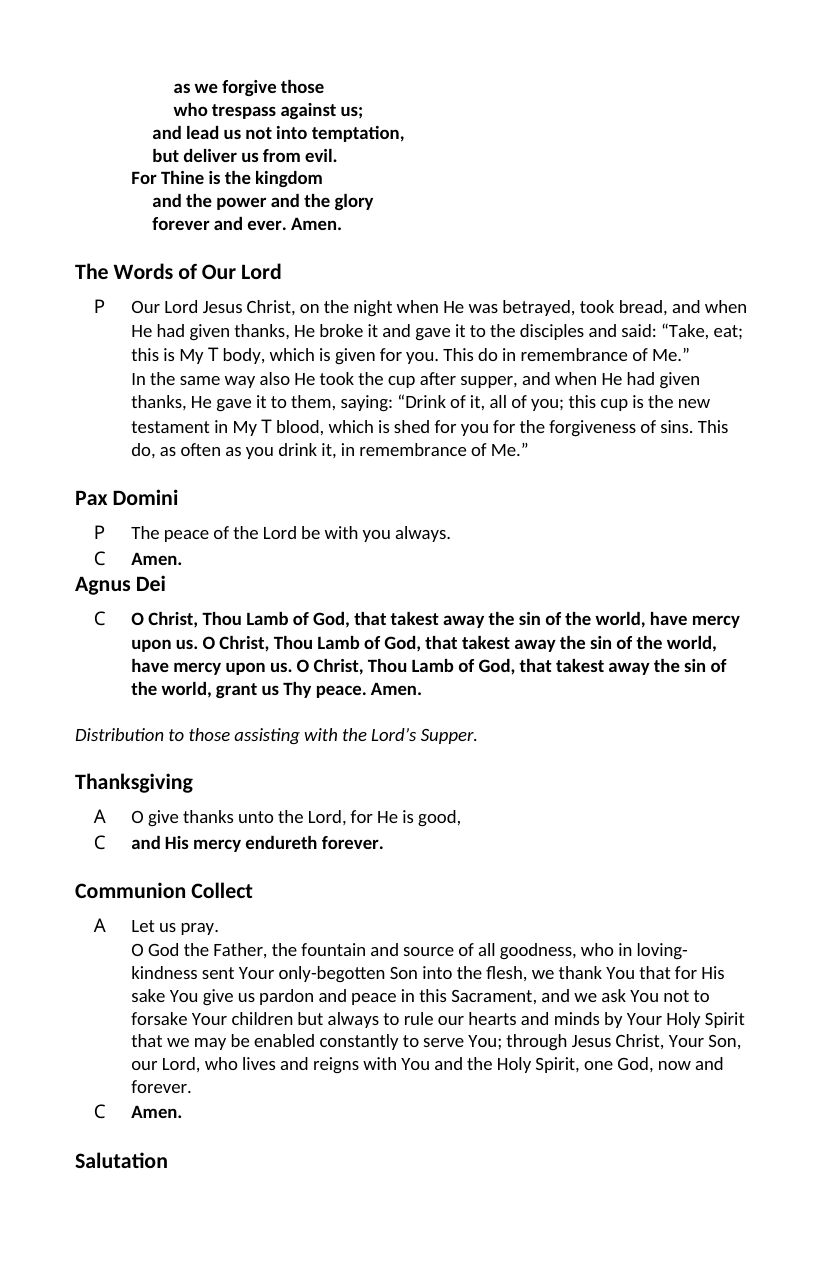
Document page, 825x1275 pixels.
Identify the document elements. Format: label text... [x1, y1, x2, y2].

text Agnus Dei LSB 198 [75, 571, 750, 597]
text as we forgive those [131, 75, 750, 98]
text Thanksgiving LSB 200 [75, 768, 750, 795]
text A Let us pray. [94, 912, 750, 938]
text P The peace of the Lord be with you always. [94, 519, 750, 545]
text C and His mercy endureth forever. [94, 829, 750, 854]
text forever and ever. Amen. [131, 212, 750, 235]
text C O Christ, Thou Lamb of God, that takest away the sin of the world, have mercy upon us. O Christ, Thou Lamb of God, that takest away the sin of the world, have mercy upon us. O Christ, Thou Lamb of God, that takest away the sin of the world, grant us Thy peace. Amen. [94, 606, 750, 700]
text A O give thanks unto the Lord, for He is good, [94, 803, 750, 829]
text but deliver us from evil. [131, 144, 750, 167]
text C Amen. [94, 545, 750, 571]
text and lead us not into temptation, [131, 121, 750, 144]
text Distribution to those assisting with the Lord’s Supper. [75, 723, 750, 746]
text The Words of Our Lord LSB 197 [75, 258, 750, 285]
text C Amen. [94, 1098, 750, 1124]
text Pax Domini LSB 197 [75, 484, 750, 511]
text P Our Lord Jesus Christ, on the night when He was betrayed, took bread, and when He had given thanks, He broke it and gave it to the disciples and said: “Take, eat; this is My T body, which is given for you. This do in remembrance of Me.” [94, 293, 750, 367]
text In the same way also He took the cup after supper, and when He had given thanks, He gave it to them, saying: “Drink of it, all of you; this cup is the new testament in My T blood, which is shed for you for the forgiveness of sins. This do, as often as you drink it, in remembrance of Me.” [131, 367, 750, 462]
text O God the Father, the fountain and source of all goodness, who in loving-kindness sent Your only-begotten Son into the flesh, we thank You that for His sake You give us pardon and peace in this Sacrament, and we ask You not to forsake Your children but always to rule our hearts and minds by Your Holy Spirit that we may be enabled constantly to serve You; through Jesus Christ, Your Son, our Lord, who lives and reigns with You and the Holy Spirit, one God, now and forever. [131, 938, 750, 1098]
text Communion Collect [75, 877, 750, 904]
text and the power and the glory [131, 189, 750, 212]
text Salutation LSB 201 [75, 1147, 750, 1173]
text For Thine is the kingdom [131, 167, 750, 189]
text who trespass against us; [131, 98, 750, 121]
